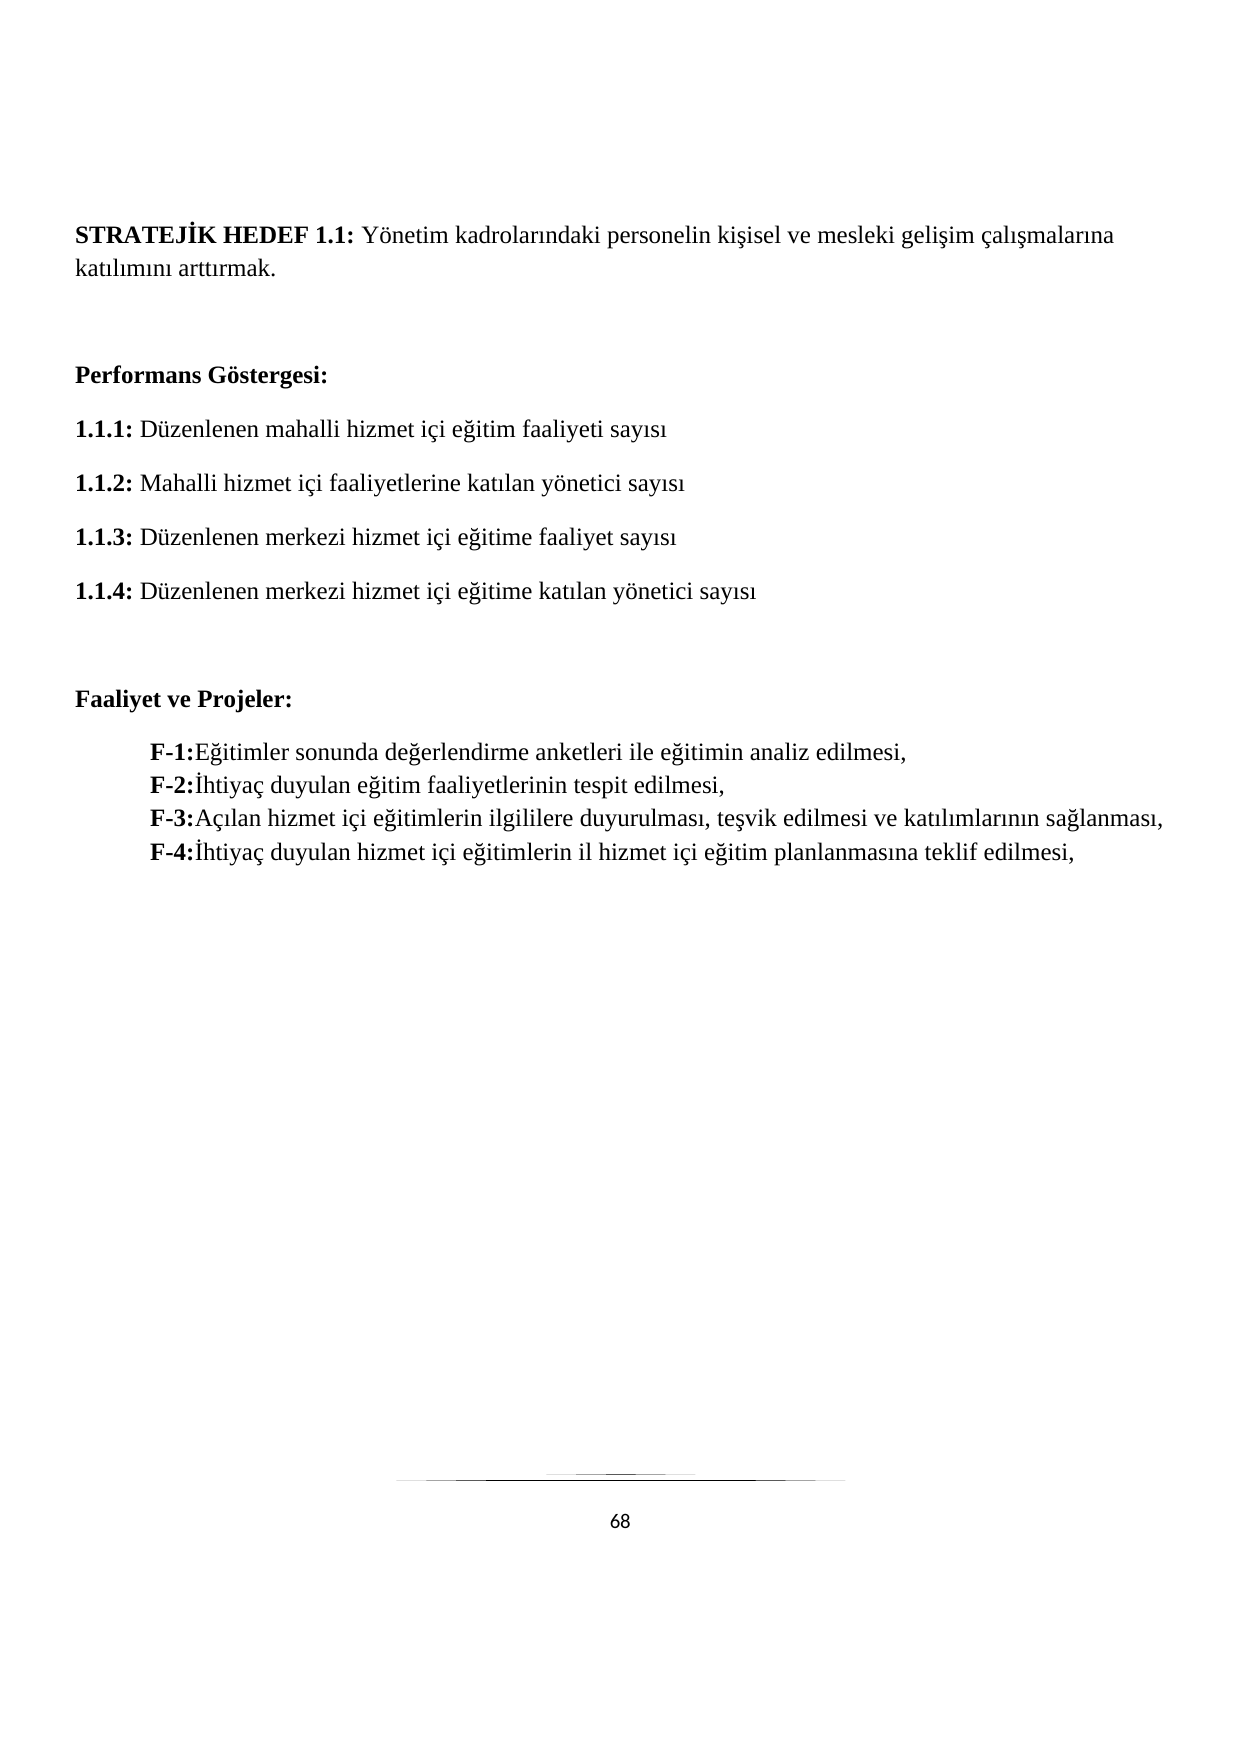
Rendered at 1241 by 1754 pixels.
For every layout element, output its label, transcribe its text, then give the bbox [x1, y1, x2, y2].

text 1.1.3: Düzenlenen merkezi hizmet içi eğitime faaliyet sayısı [75, 522, 1165, 551]
list F-4:İhtiyaç duyulan hizmet içi eğitimlerin il hizmet içi eğitim planlanmasına teklif edilmesi, [150, 837, 1165, 865]
list F-3:Açılan hizmet içi eğitimlerin ilgililere duyurulması, teşvik edilmesi ve katılımlarının sağlanması, [150, 803, 1165, 832]
list F-1:Eğitimler sonunda değerlendirme anketleri ile eğitimin analiz edilmesi, [150, 737, 1165, 766]
text Faaliyet ve Projeler: [75, 684, 1165, 712]
text Performans Göstergesi: [75, 361, 1165, 389]
text STRATEJİK HEDEF 1.1: Yönetim kadrolarındaki personelin kişisel ve mesleki gelişim çalışmalarına katılımını arttırmak. [75, 220, 1165, 282]
list F-2:İhtiyaç duyulan eğitim faaliyetlerinin tespit edilmesi, [150, 771, 1165, 799]
text 1.1.2: Mahalli hizmet içi faaliyetlerine katılan yönetici sayısı [75, 468, 1165, 497]
text 1.1.4: Düzenlenen merkezi hizmet içi eğitime katılan yönetici sayısı [75, 576, 1165, 605]
text 1.1.1: Düzenlenen mahalli hizmet içi eğitim faaliyeti sayısı [75, 414, 1165, 443]
